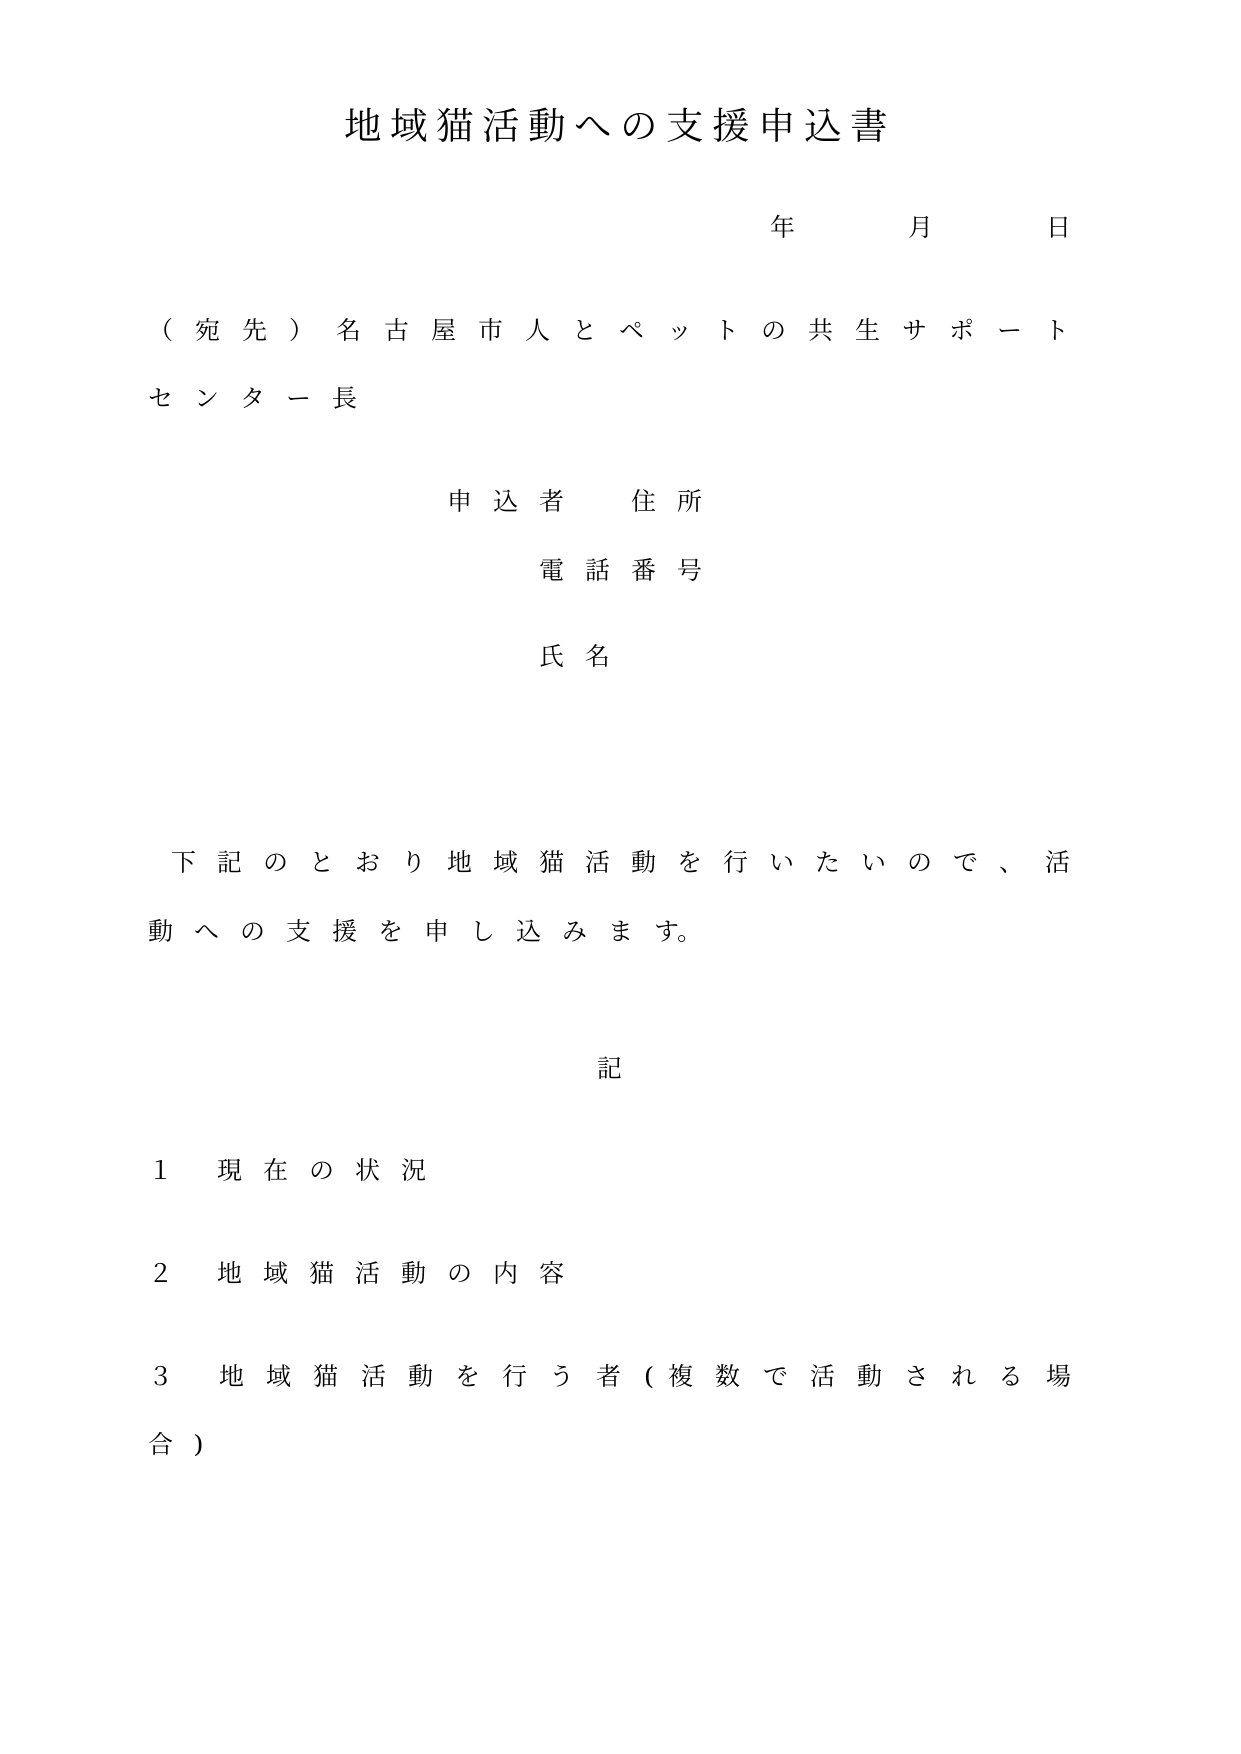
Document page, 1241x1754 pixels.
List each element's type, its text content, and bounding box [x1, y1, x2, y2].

text １ 現在の状況 [148, 1135, 1092, 1203]
text ２ 地域猫活動の内容 [148, 1238, 1092, 1306]
text 氏名 [148, 621, 1092, 689]
text 年 月 日 [148, 192, 1092, 260]
text 地域猫活動への支援申込書 [148, 89, 1092, 157]
text ３ 地域猫活動を行う者(複数で活動される場合) [148, 1340, 1092, 1477]
subtitle 記 [148, 1032, 1092, 1101]
text （宛先）名古屋市人とペットの共生サポートセンター長 [148, 294, 1092, 431]
text 申込者 住所 [148, 466, 1092, 534]
text 電話番号 [148, 534, 1092, 603]
text 下記のとおり地域猫活動を行いたいので、活動への支援を申し込みます。 [148, 826, 1092, 963]
